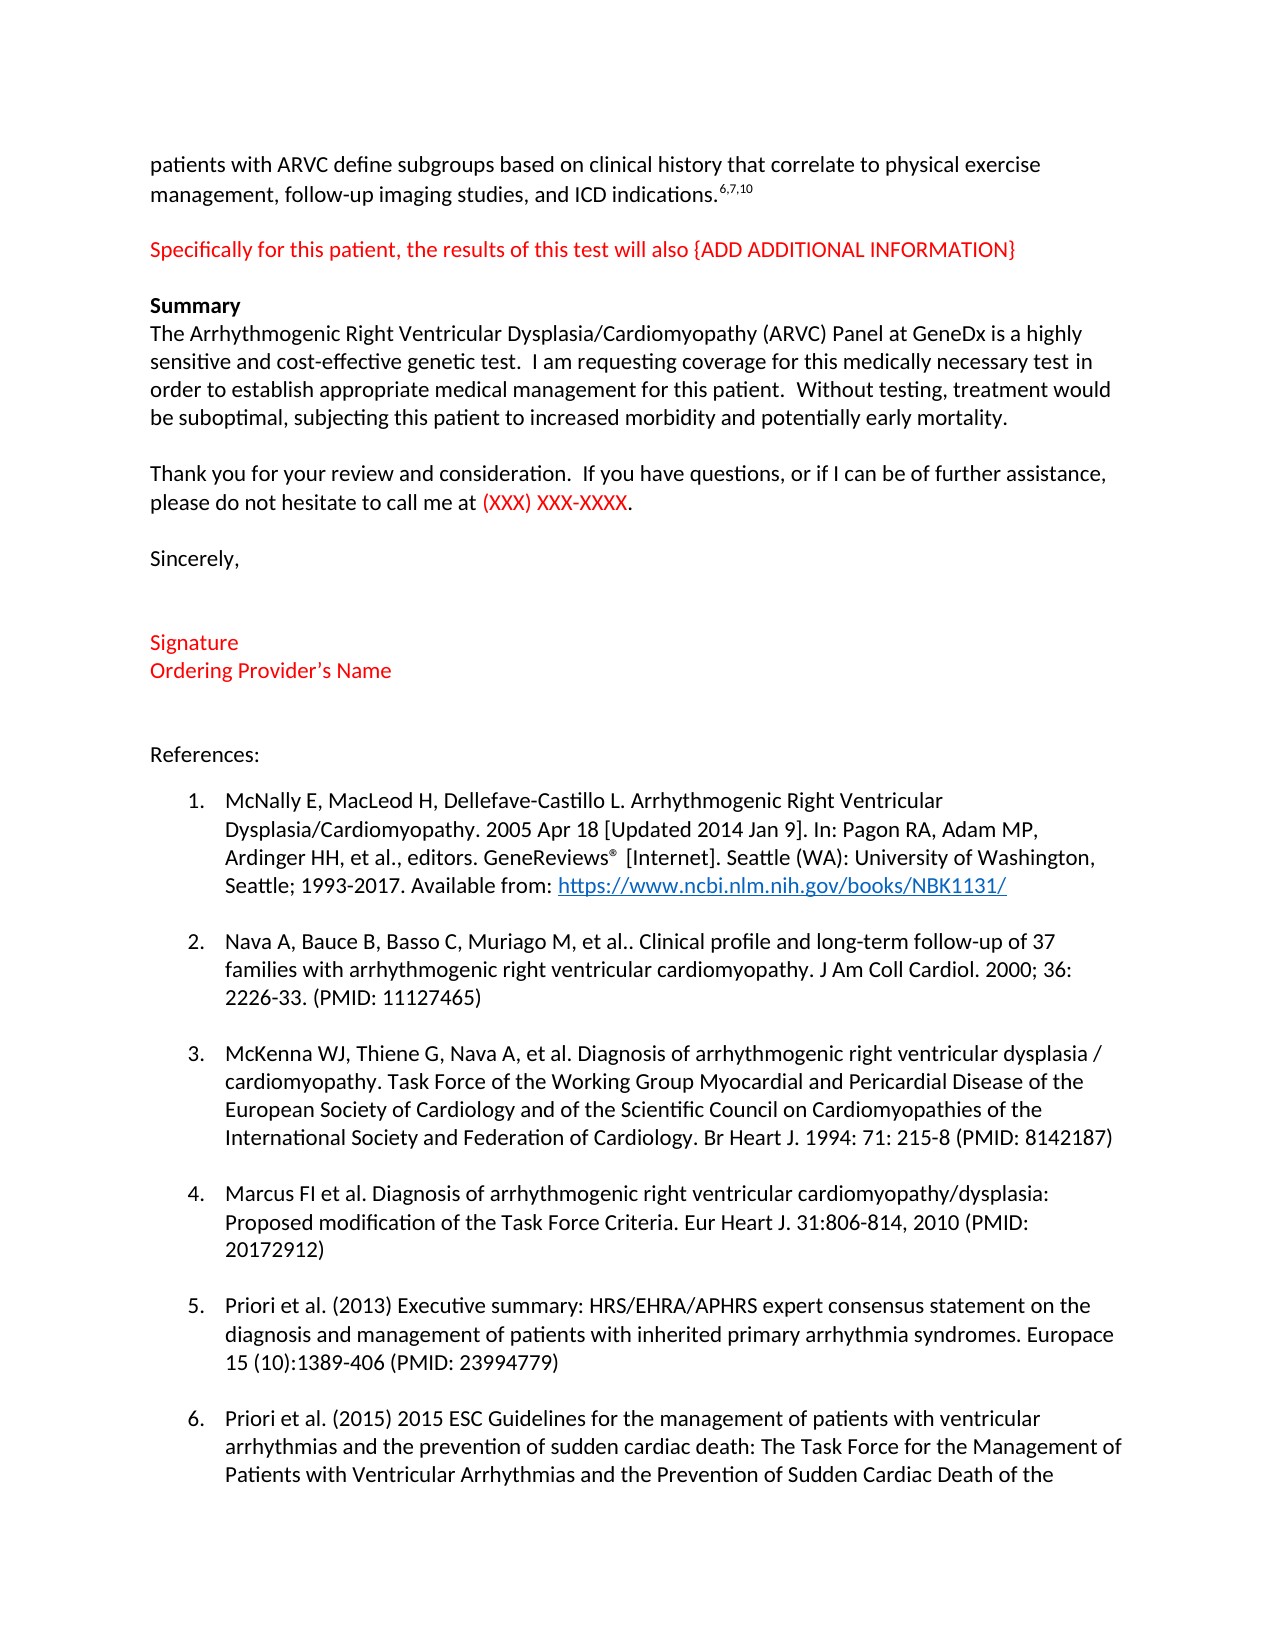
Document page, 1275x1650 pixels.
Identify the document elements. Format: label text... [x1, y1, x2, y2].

list Nava A, Bauce B, Basso C, Muriago M, et al.. Clinical profile and long-term follow-up of 37 families with arrhythmogenic right ventricular cardiomyopathy. J Am Coll Cardiol. 2000; 36: 2226-33. (PMID: 11127465) [187, 927, 1125, 1011]
list McNally E, MacLeod H, Dellefave-Castillo L. Arrhythmogenic Right Ventricular Dysplasia/Cardiomyopathy. 2005 Apr 18 [Updated 2014 Jan 9]. In: Pagon RA, Adam MP, Ardinger HH, et al., editors. GeneReviews® [Internet]. Seattle (WA): University of Washington, Seattle; 1993-2017. Available from: https://www.ncbi.nlm.nih.gov/books/NBK1131/ [187, 787, 1125, 899]
list Marcus FI et al. Diagnosis of arrhythmogenic right ventricular cardiomyopathy/dysplasia: Proposed modification of the Task Force Criteria. Eur Heart J. 31:806-814, 2010 (PMID: 20172912) [187, 1179, 1125, 1264]
list Priori et al. (2013) Executive summary: HRS/EHRA/APHRS expert consensus statement on the diagnosis and management of patients with inherited primary arrhythmia syndromes. Europace 15 (10):1389-406 (PMID: 23994779) [187, 1292, 1125, 1376]
text Thank you for your review and consideration. If you have questions, or if I can be of further assistance, please do not hesitate to call me at (XXX) XXX-XXXX. [150, 459, 1125, 516]
text Specifically for this patient, the results of this test will also {ADD ADDITIONAL INFORMATION} [150, 235, 1125, 263]
text Summary [150, 291, 1125, 319]
text The Arrhythmogenic Right Ventricular Dysplasia/Cardiomyopathy (ARVC) Panel at GeneDx is a highly sensitive and cost-effective genetic test. I am requesting coverage for this medically necessary test in order to establish appropriate medical management for this patient. Without testing, treatment would be suboptimal, subjecting this patient to increased morbidity and potentially early mortality. [150, 319, 1125, 432]
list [187, 1404, 1125, 1488]
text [150, 150, 1125, 208]
list McKenna WJ, Thiene G, Nava A, et al. Diagnosis of arrhythmogenic right ventricular dysplasia / cardiomyopathy. Task Force of the Working Group Myocardial and Pericardial Disease of the European Society of Cardiology and of the Scientific Council on Cardiomyopathies of the International Society and Federation of Cardiology. Br Heart J. 1994: 71: 215-8 (PMID: 8142187) [187, 1039, 1125, 1151]
text Ordering Provider’s Name [150, 656, 1125, 684]
text Sincerely, [150, 544, 1125, 572]
text References: [150, 740, 1125, 768]
text Signature [150, 628, 1125, 656]
